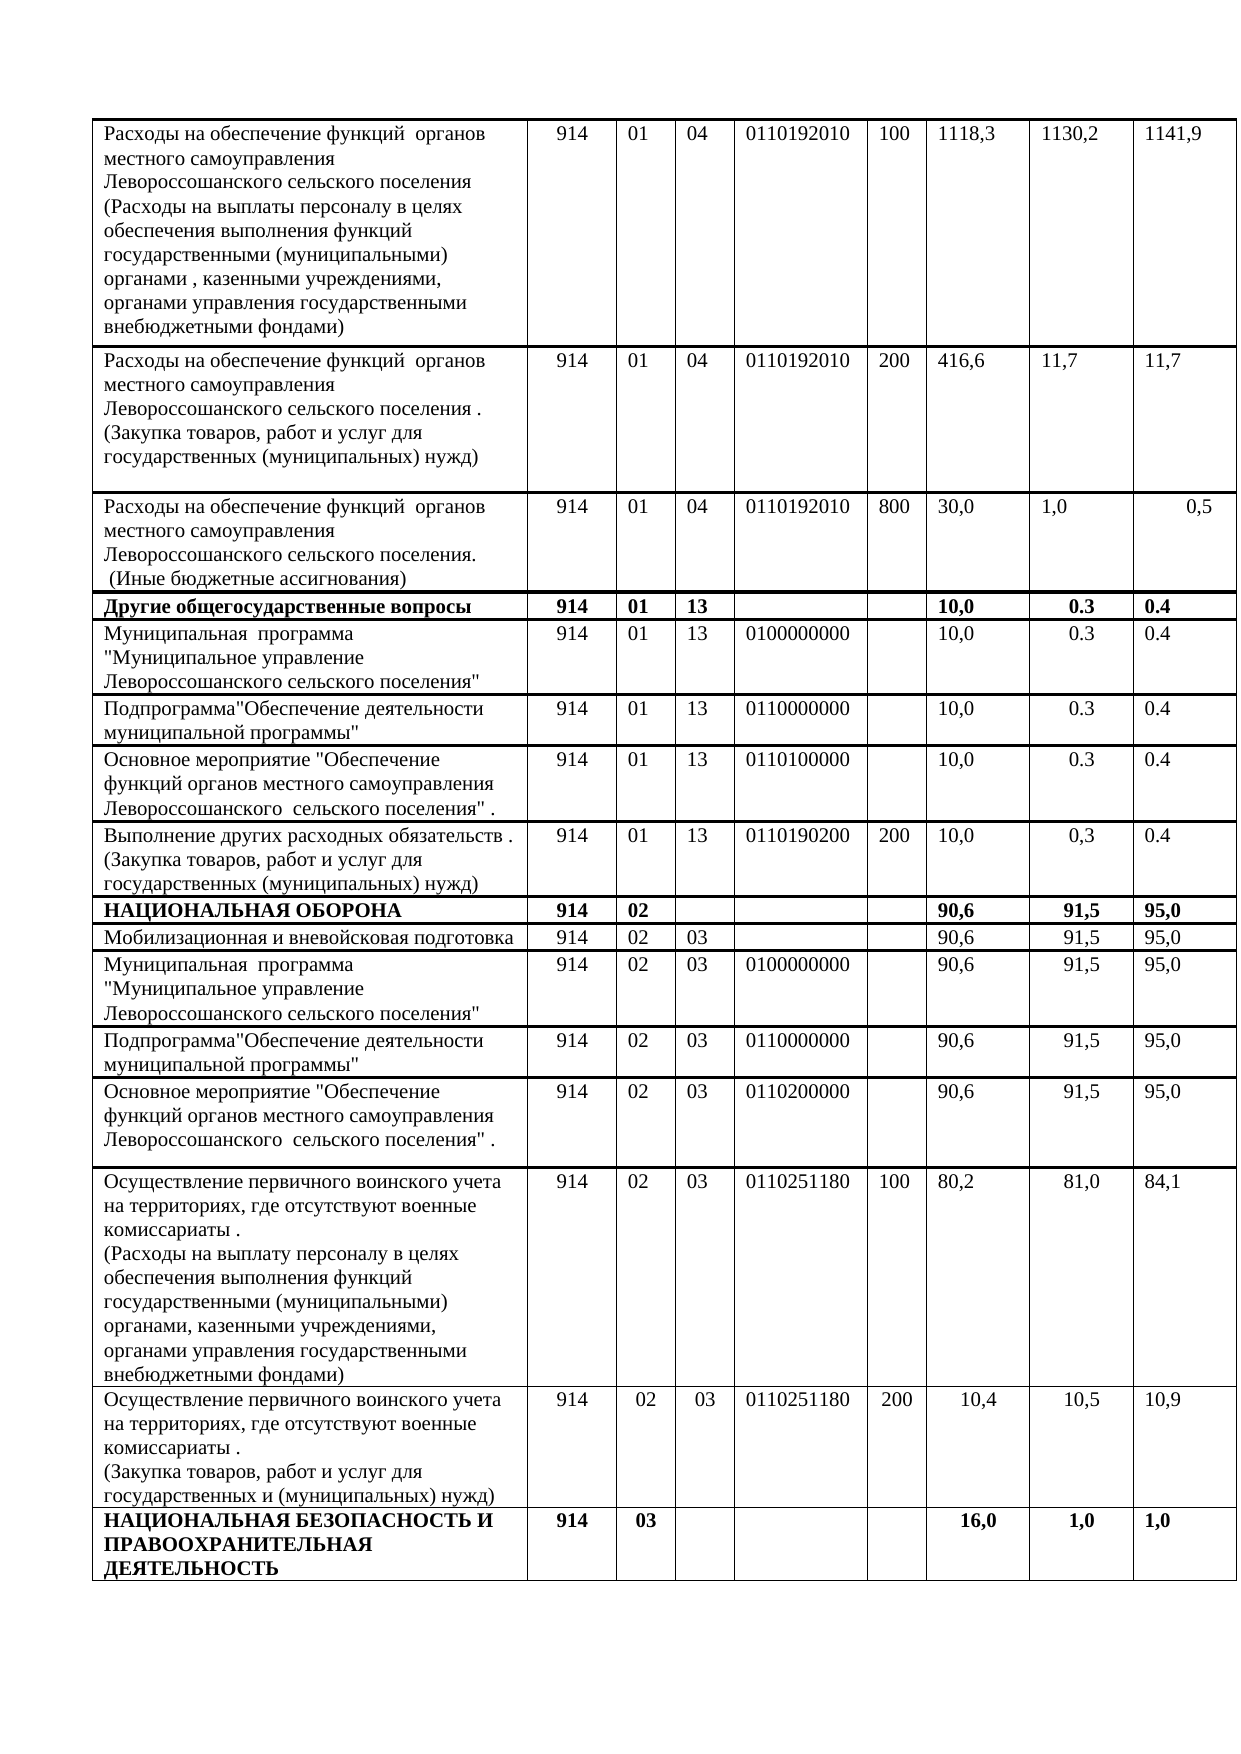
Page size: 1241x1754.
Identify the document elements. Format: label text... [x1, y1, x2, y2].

table_cell 0.3 [1030, 594, 1133, 618]
table_cell 80,2 [927, 1169, 1029, 1386]
table_cell 914 [528, 1169, 616, 1386]
table_cell 0.4 [1134, 696, 1236, 744]
table_cell [868, 696, 926, 744]
table_cell 95,0 [1134, 1028, 1236, 1076]
table_cell 914 [528, 952, 616, 1024]
table_cell Подпрограмма"Обеспечение деятельности муниципальной программы" [93, 696, 527, 744]
table_cell 0110192010 [735, 348, 867, 491]
table_cell 1130,2 [1030, 121, 1133, 345]
table_cell Расходы на обеспечение функций органов местного самоуправления Левороссошанского сельского поселения . (Закупка товаров, работ и услуг для государственных (муниципальных) нужд) [93, 348, 527, 491]
table_cell 01 [617, 696, 675, 744]
table_cell 1,0 [1030, 1508, 1133, 1580]
table_cell 914 [528, 925, 616, 949]
table_cell [868, 952, 926, 1024]
table_cell [868, 747, 926, 819]
table_cell 416,6 [927, 348, 1029, 491]
table_cell Расходы на обеспечение функций органов местного самоуправления Левороссошанского сельского поселения. (Иные бюджетные ассигнования) [93, 494, 527, 590]
table_cell 914 [528, 594, 616, 618]
table_cell 0110100000 [735, 747, 867, 819]
table_cell 10,9 [1134, 1387, 1236, 1507]
table_cell 16,0 [927, 1508, 1029, 1580]
table_cell 914 [528, 121, 616, 345]
table_cell 95,0 [1134, 952, 1236, 1024]
table_cell Муниципальная программа "Муниципальное управление Левороссошанского сельского поселения" [93, 952, 527, 1024]
table_cell 0,5 [1134, 494, 1236, 590]
table_cell 0110200000 [735, 1079, 867, 1166]
table_cell 914 [528, 898, 616, 922]
table_cell Основное мероприятие "Обеспечение функций органов местного самоуправления Левороссошанского сельского поселения" . [93, 747, 527, 819]
table_cell 01 [617, 747, 675, 819]
table_cell 0100000000 [735, 952, 867, 1024]
table_cell 10,0 [927, 696, 1029, 744]
table_cell 02 [617, 1169, 675, 1386]
table_cell Муниципальная программа "Муниципальное управление Левороссошанского сельского поселения" [93, 621, 527, 693]
table_cell Подпрограмма"Обеспечение деятельности муниципальной программы" [93, 1028, 527, 1076]
table_cell 91,5 [1030, 1028, 1133, 1076]
table_cell Выполнение других расходных обязательств . (Закупка товаров, работ и услуг для государственных (муниципальных) нужд) [93, 823, 527, 895]
table_cell 914 [528, 1508, 616, 1580]
table_cell 914 [528, 1028, 616, 1076]
table_cell 30,0 [927, 494, 1029, 590]
table_cell [868, 898, 926, 922]
table_cell НАЦИОНАЛЬНАЯ ОБОРОНА [93, 898, 527, 922]
table_cell 13 [676, 696, 734, 744]
table_cell 03 [676, 1028, 734, 1076]
table_cell 95,0 [1134, 898, 1236, 922]
table_cell [735, 925, 867, 949]
table_cell [868, 925, 926, 949]
table_cell 90,6 [927, 952, 1029, 1024]
table_cell 90,6 [927, 925, 1029, 949]
table_cell 02 [617, 925, 675, 949]
table_cell 03 [676, 1169, 734, 1386]
table_cell 200 [868, 1387, 926, 1507]
table_cell Основное мероприятие "Обеспечение функций органов местного самоуправления Левороссошанского сельского поселения" . [93, 1079, 527, 1166]
table_cell 95,0 [1134, 1079, 1236, 1166]
table_cell 0.4 [1134, 823, 1236, 895]
table_cell 13 [676, 747, 734, 819]
table_cell 0.3 [1030, 696, 1133, 744]
table_cell 0110000000 [735, 696, 867, 744]
table_cell 02 [617, 952, 675, 1024]
table_cell 1141,9 [1134, 121, 1236, 345]
table_cell НАЦИОНАЛЬНАЯ БЕЗОПАСНОСТЬ И ПРАВООХРАНИТЕЛЬНАЯ ДЕЯТЕЛЬНОСТЬ [93, 1508, 527, 1580]
table_cell 10,0 [927, 594, 1029, 618]
table_cell 91,5 [1030, 1079, 1133, 1166]
table_cell [868, 1079, 926, 1166]
table_cell 0110192010 [735, 121, 867, 345]
table_cell 03 [617, 1508, 675, 1580]
table_cell 84,1 [1134, 1169, 1236, 1386]
table_cell [735, 1508, 867, 1580]
table_cell [868, 1508, 926, 1580]
table_cell 02 [617, 1028, 675, 1076]
table_cell 914 [528, 696, 616, 744]
table_cell [868, 594, 926, 618]
table_cell [868, 1028, 926, 1076]
table_cell 13 [676, 823, 734, 895]
table_cell 0110192010 [735, 494, 867, 590]
table_cell 800 [868, 494, 926, 590]
table_cell 1,0 [1030, 494, 1133, 590]
table_cell 91,5 [1030, 898, 1133, 922]
table_cell 13 [676, 621, 734, 693]
table_cell 0,3 [1030, 823, 1133, 895]
table_cell 100 [868, 121, 926, 345]
table_cell 914 [528, 1387, 616, 1507]
table_cell 200 [868, 823, 926, 895]
table_cell 10,4 [927, 1387, 1029, 1507]
table_cell [735, 594, 867, 618]
table_cell Другие общегосударственные вопросы [93, 594, 527, 618]
table_cell 03 [676, 1079, 734, 1166]
table_cell 10,0 [927, 747, 1029, 819]
table_cell 02 [617, 1387, 675, 1507]
table_cell 0.3 [1030, 621, 1133, 693]
table_cell 0100000000 [735, 621, 867, 693]
table_cell 90,6 [927, 898, 1029, 922]
table_cell 1,0 [1134, 1508, 1236, 1580]
table_cell 03 [676, 1387, 734, 1507]
table_cell Осуществление первичного воинского учета на территориях, где отсутствуют военные комиссариаты . (Закупка товаров, работ и услуг для государственных и (муниципальных) нужд) [93, 1387, 527, 1507]
table_cell 13 [676, 594, 734, 618]
table_cell 200 [868, 348, 926, 491]
table_cell 100 [868, 1169, 926, 1386]
table_cell 0110251180 [735, 1169, 867, 1386]
table_cell 914 [528, 747, 616, 819]
table_cell 04 [676, 494, 734, 590]
table_cell 914 [528, 621, 616, 693]
table_cell 1118,3 [927, 121, 1029, 345]
table_cell 0.4 [1134, 594, 1236, 618]
table_cell 03 [676, 925, 734, 949]
table_cell 01 [617, 121, 675, 345]
table_cell 914 [528, 1079, 616, 1166]
table_cell 01 [617, 494, 675, 590]
table_cell 10,0 [927, 823, 1029, 895]
table_cell 11,7 [1030, 348, 1133, 491]
table_cell 90,6 [927, 1028, 1029, 1076]
table_cell 91,5 [1030, 952, 1133, 1024]
table_cell 81,0 [1030, 1169, 1133, 1386]
table_cell 10,5 [1030, 1387, 1133, 1507]
table_cell 01 [617, 348, 675, 491]
table_cell 0.4 [1134, 621, 1236, 693]
table_cell 91,5 [1030, 925, 1133, 949]
table_cell 10,0 [927, 621, 1029, 693]
table_cell 0.4 [1134, 747, 1236, 819]
table_cell [676, 898, 734, 922]
table_cell 01 [617, 594, 675, 618]
table_cell 04 [676, 121, 734, 345]
table_cell 95,0 [1134, 925, 1236, 949]
table_cell 90,6 [927, 1079, 1029, 1166]
table_cell 02 [617, 1079, 675, 1166]
table_cell Мобилизационная и вневойсковая подготовка [93, 925, 527, 949]
table_cell 01 [617, 823, 675, 895]
table_cell 0110251180 [735, 1387, 867, 1507]
table_cell 0110000000 [735, 1028, 867, 1076]
table_cell Расходы на обеспечение функций органов местного самоуправления Левороссошанского сельского поселения (Расходы на выплаты персоналу в целях обеспечения выполнения функций государственными (муниципальными) органами , казенными учреждениями, органами управления государственными внебюджетными фондами) [93, 121, 527, 345]
table_cell 914 [528, 823, 616, 895]
table_cell 04 [676, 348, 734, 491]
table_cell 01 [617, 621, 675, 693]
table_cell 914 [528, 348, 616, 491]
table_cell [676, 1508, 734, 1580]
table_cell 0110190200 [735, 823, 867, 895]
table_cell [735, 898, 867, 922]
table_cell 0.3 [1030, 747, 1133, 819]
table_cell 11,7 [1134, 348, 1236, 491]
table_cell [868, 621, 926, 693]
table_cell 03 [676, 952, 734, 1024]
table_cell 02 [617, 898, 675, 922]
table_cell 914 [528, 494, 616, 590]
table_cell Осуществление первичного воинского учета на территориях, где отсутствуют военные комиссариаты . (Расходы на выплату персоналу в целях обеспечения выполнения функций государственными (муниципальными) органами, казенными учреждениями, органами управления государственными внебюджетными фондами) [93, 1169, 527, 1386]
